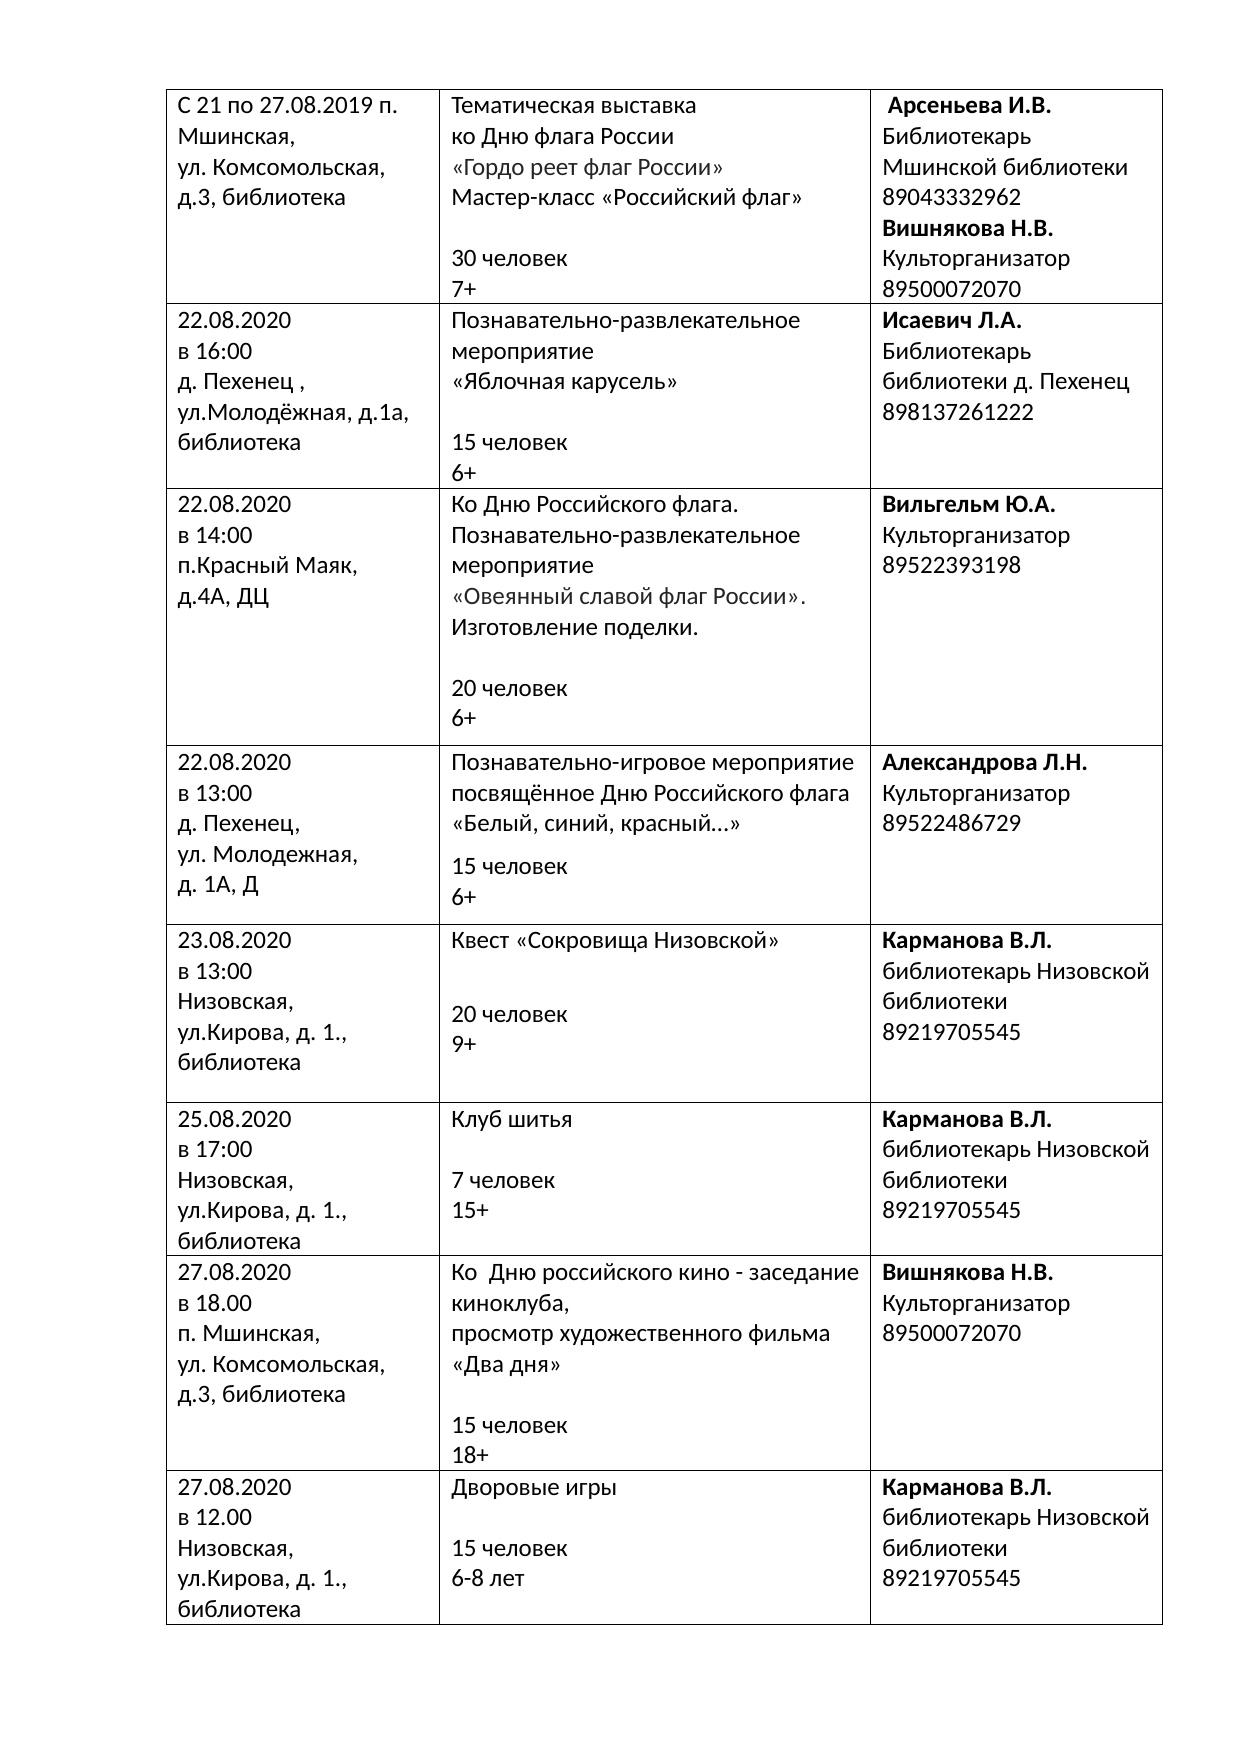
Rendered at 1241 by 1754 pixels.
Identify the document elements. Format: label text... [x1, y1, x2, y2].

table_cell Ко Дню Российского флага. Познавательно-развлекательное мероприятие «Овеянный славой флаг России». Изготовление поделки. 20 человек 6+ [440, 489, 870, 745]
table_cell Вишнякова Н.В. Культорганизатор 89500072070 [871, 1256, 1162, 1470]
table_cell Исаевич Л.А. Библиотекарь библиотеки д. Пехенец 898137261222 [871, 304, 1162, 487]
table_cell 25.08.2020 в 17:00 Низовская, ул.Кирова, д. 1., библиотека [167, 1103, 439, 1255]
table_cell Познавательно-развлекательное мероприятие «Яблочная карусель» 15 человек 6+ [440, 304, 870, 487]
table_cell Карманова В.Л. библиотекарь Низовской библиотеки 89219705545 [871, 925, 1162, 1102]
table_cell Ко Дню российского кино - заседание киноклуба, просмотр художественного фильма «Два дня» 15 человек 18+ [440, 1256, 870, 1470]
table_cell Александрова Л.Н. Культорганизатор 89522486729 [871, 746, 1162, 923]
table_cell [167, 1471, 439, 1624]
table_cell Карманова В.Л. библиотекарь Низовской библиотеки 89219705545 [871, 1103, 1162, 1255]
table_cell С 21 по 27.08.2019 п. Мшинская, ул. Комсомольская, д.3, библиотека [167, 90, 439, 303]
table_cell Познавательно-игровое мероприятие посвящённое Дню Российского флага «Белый, синий, красный…» 15 человек 6+ [440, 746, 870, 923]
table_cell Клуб шитья 7 человек 15+ [440, 1103, 870, 1255]
table_cell 22.08.2020 в 16:00 д. Пехенец , ул.Молодёжная, д.1а, библиотека [167, 304, 439, 487]
table_cell 22.08.2020 в 14:00 п.Красный Маяк, д.4А, ДЦ [167, 489, 439, 745]
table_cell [440, 1471, 870, 1624]
table_cell 27.08.2020 в 18.00 п. Мшинская, ул. Комсомольская, д.3, библиотека [167, 1256, 439, 1470]
table_cell Арсеньева И.В. Библиотекарь Мшинской библиотеки 89043332962 Вишнякова Н.В. Культорганизатор 89500072070 [871, 90, 1162, 303]
table_cell 22.08.2020 в 13:00 д. Пехенец, ул. Молодежная, д. 1А, Д [167, 746, 439, 923]
table_cell Тематическая выставка ко Дню флага России «Гордо реет флаг России» Мастер-класс «Российский флаг» 30 человек 7+ [440, 90, 870, 303]
table_cell 23.08.2020 в 13:00 Низовская, ул.Кирова, д. 1., библиотека [167, 925, 439, 1102]
table_cell Вильгельм Ю.А. Культорганизатор 89522393198 [871, 489, 1162, 745]
table_cell Квест «Сокровища Низовской» 20 человек 9+ [440, 925, 870, 1102]
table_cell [871, 1471, 1162, 1624]
